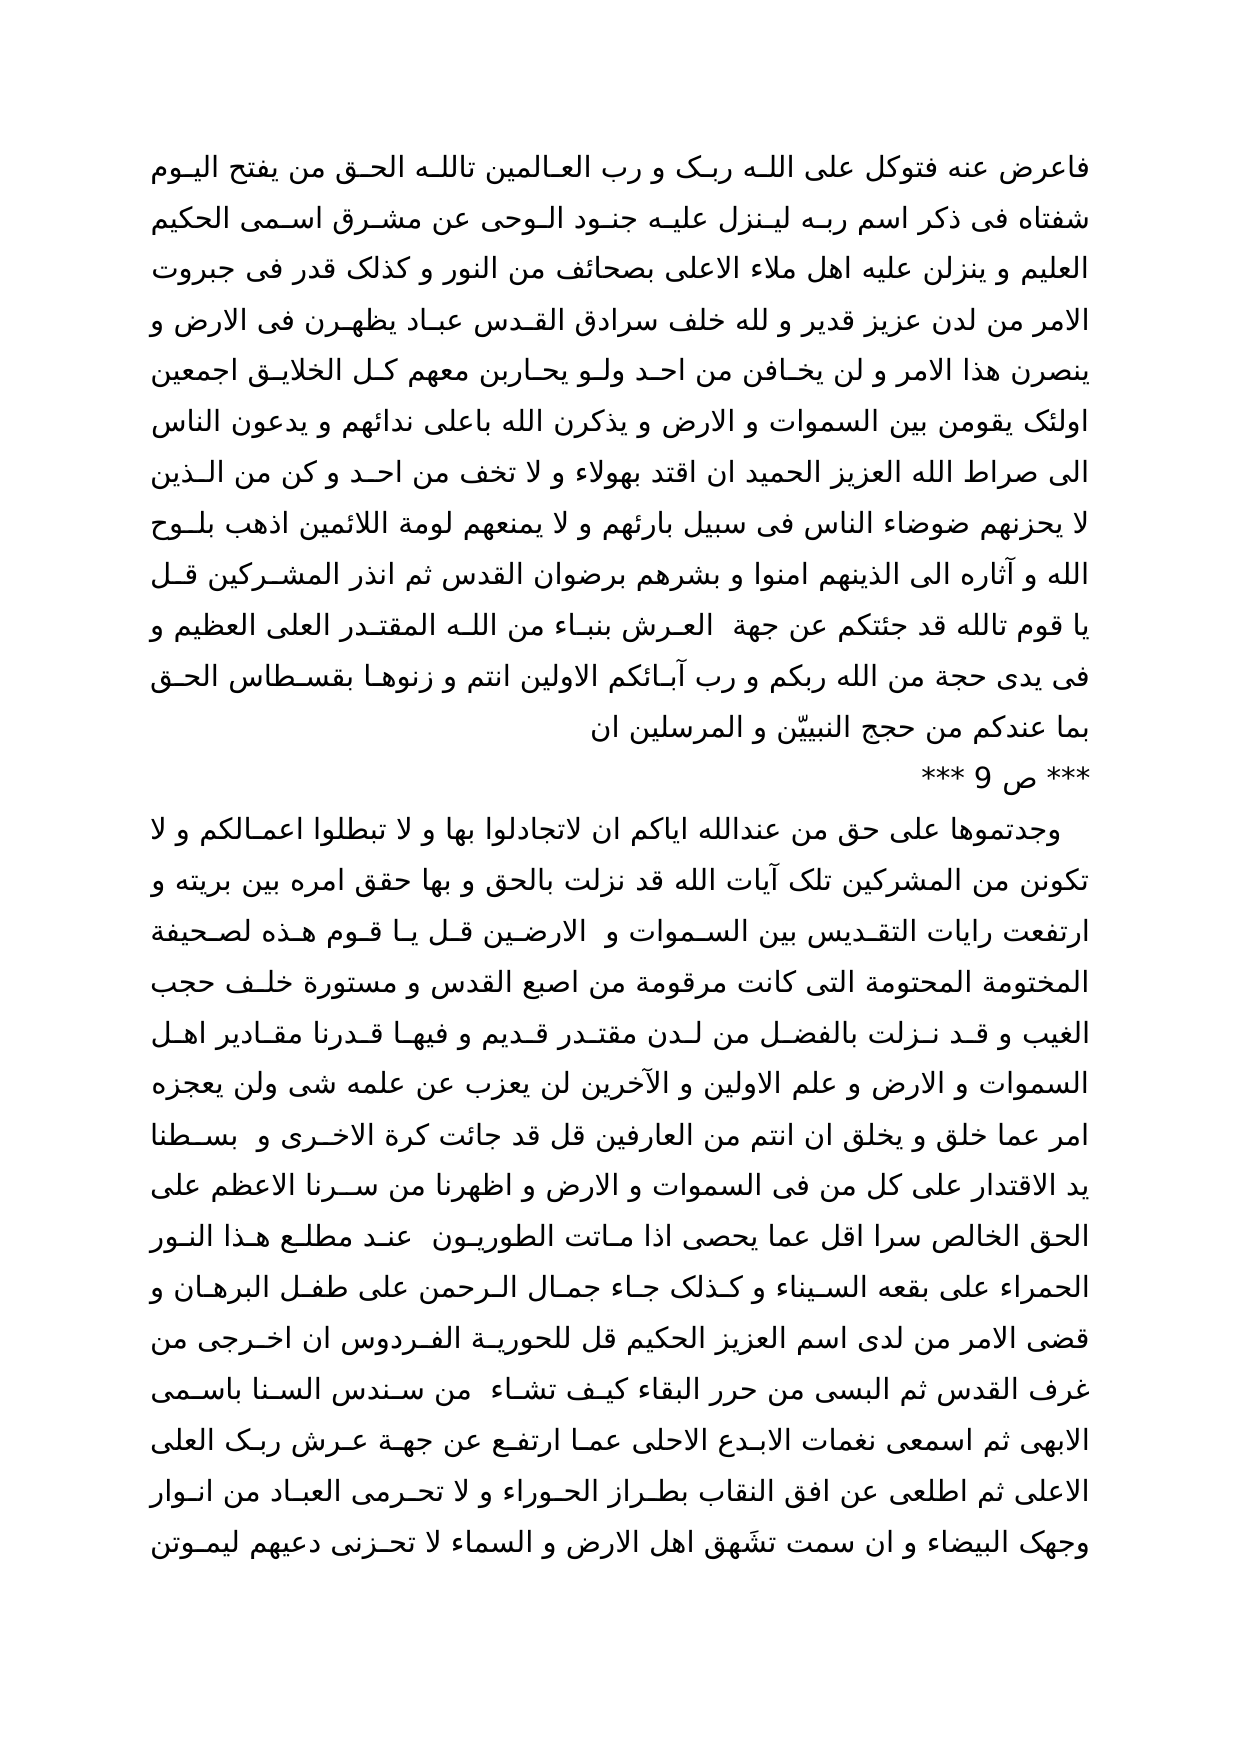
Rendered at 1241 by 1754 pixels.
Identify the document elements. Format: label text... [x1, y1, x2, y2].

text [150, 812, 1090, 1559]
text *** ص 9 *** [150, 761, 1090, 795]
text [150, 150, 1090, 744]
